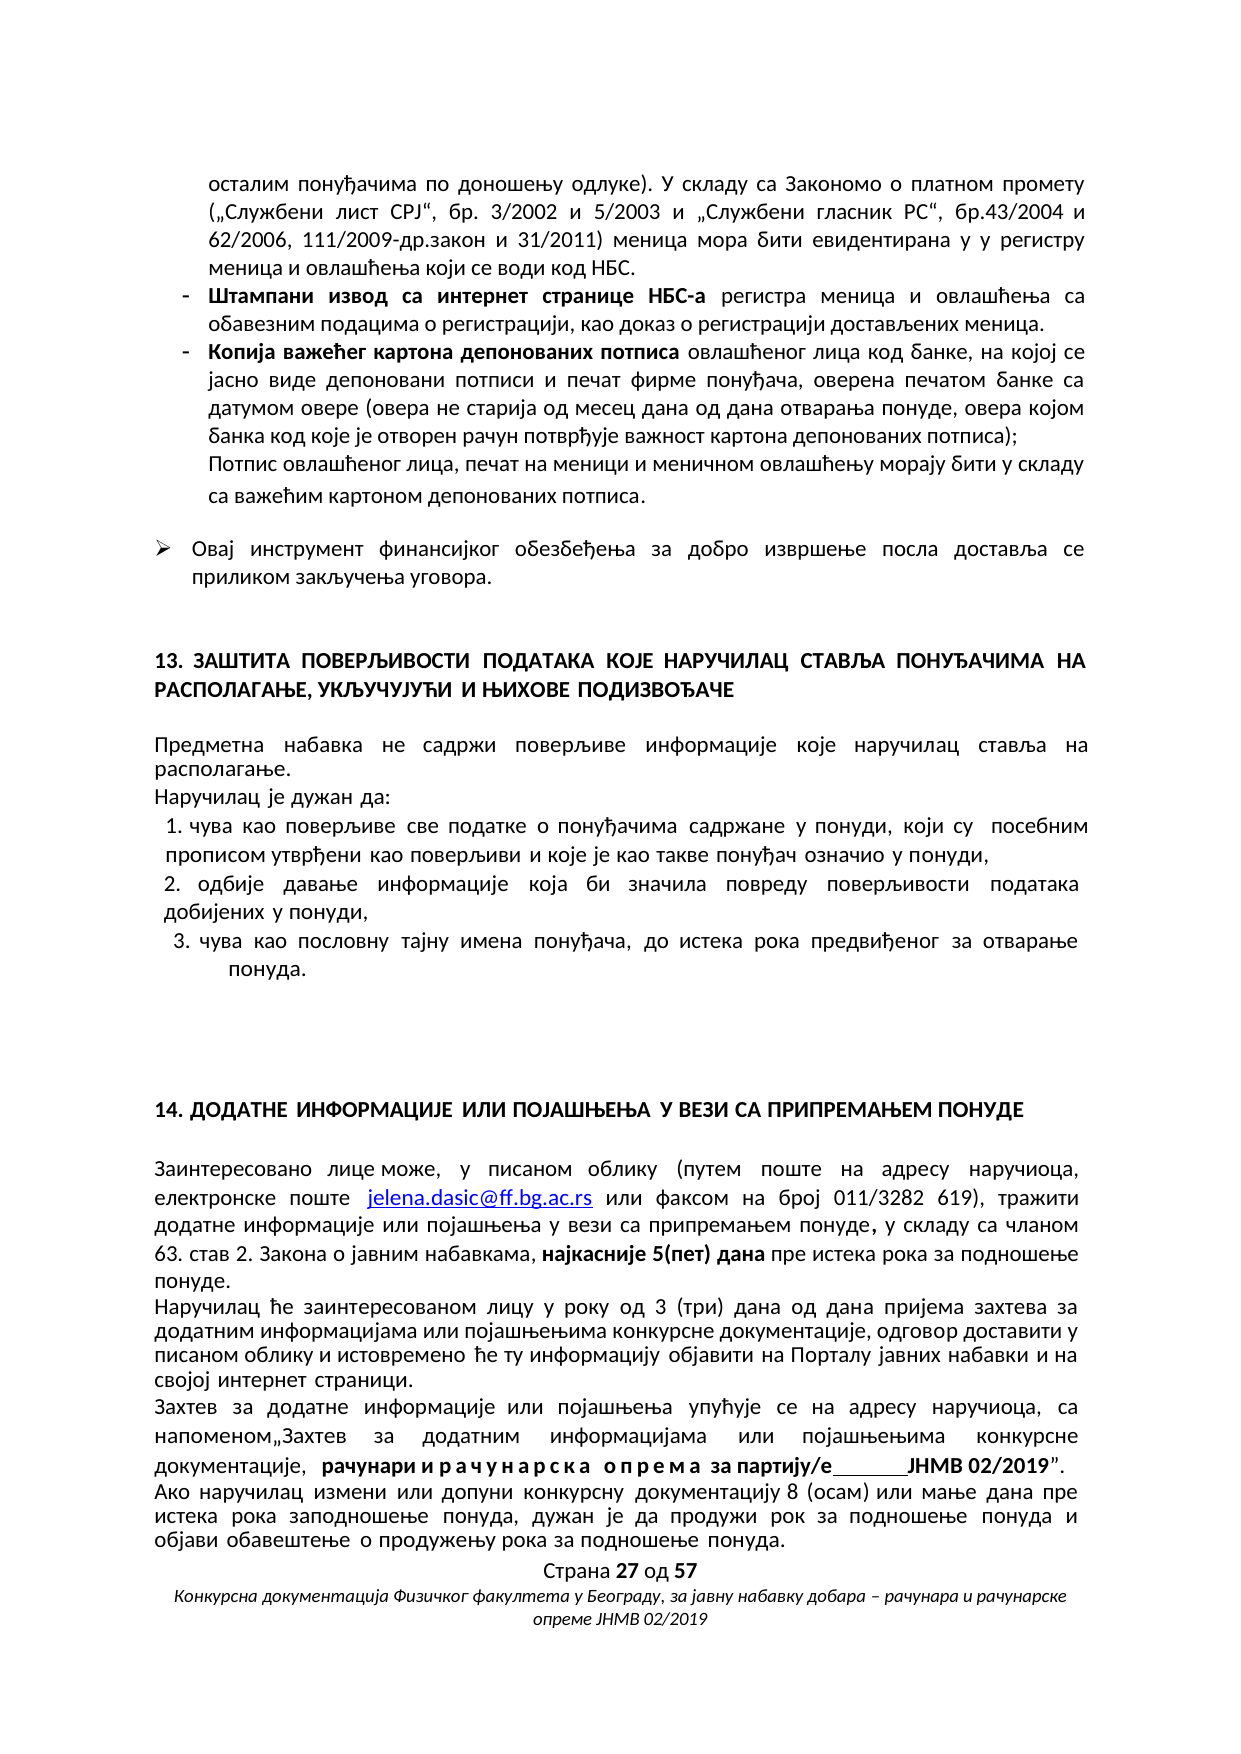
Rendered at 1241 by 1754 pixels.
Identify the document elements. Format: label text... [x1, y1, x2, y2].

text Потпис овлашћеног лица, печат на меници и меничном овлашћењу морају бити у складу са важећим картоном депонованих потписа. [208, 449, 1086, 509]
text 14. ДОДАТНЕ ИНФОРМАЦИЈЕ ИЛИ ПОЈАШЊЕЊА У ВЕЗИ СА ПРИПРЕМАЊЕМ ПОНУДЕ [154, 1095, 1088, 1123]
text 13. ЗАШТИТА ПОВЕРЉИВОСТИ ПОДАТАКА КОЈЕ НАРУЧИЛАЦ СТАВЉА ПОНУЂАЧИМА НА РАСПОЛАГАЊЕ, УКЉУЧУЈУЋИ И ЊИХОВЕ ПОДИЗВОЂАЧЕ [154, 646, 1086, 703]
text 3. чува као пословну тајну имена понуђача, до истека рока предвиђеног за отварање понуда. [154, 926, 1079, 982]
text Наручилац је дужан да: [154, 782, 1079, 810]
list Штампани извод са интернет странице НБС-а регистра меница и овлашћења са обавезним подацима о регистрацији, као доказ о регистрацији достављених меница. [182, 281, 1086, 337]
list Овај инструмент финансијког обезбеђења за добро извршење посла доставља се приликом закључења уговора. [154, 534, 1086, 590]
text Ако наручилац измени или допуни конкурсну документацију 8 (осам) или мање дана пре истека рока заподношење понуда, дужан је да продужи рок за подношење понуда и објави обавештење о продужењу рока за подношење понуда. [154, 1480, 1078, 1552]
list Копија важећег картона депонованих потписа овлашћеног лица код банке, на којој се јасно виде депоновани потписи и печат фирме понуђача, оверена печатом банке са датумом овере (овера не старија од месец дана од дана отварања понуде, овера којом банка код које је отворен рачун потврђује важност картона депонованих потписа); [182, 337, 1086, 449]
text Захтев за додатне информације или појашњења упућује се на адресу наручиоца, са напоменом„Захтев за додатним информацијама или појашњењима конкурсне документације, рачунари и рачунарска опрема за партију/е ЈНМВ 02/2019”. [154, 1392, 1078, 1479]
text Предметна набавка не садржи поверљиве информације које наручилац ставља на располагање. [154, 733, 1088, 781]
text Заинтересовано лице може, у писаном облику (путем поште на адресу наручиоца, електронске поште jelena.dasic@ff.bg.ac.rs или факсом на број 011/3282 619), тражити додатне информације или појашњења у вези са припремањем понуде, у складу са чланом 63. став 2. Закона о јавним набавкама, најкасније 5(пет) дана пре истека рока за подношење понудe. [154, 1154, 1079, 1295]
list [182, 169, 1086, 281]
text Наручилац ће заинтересованом лицу у року од 3 (три) дана од дана пријема захтева за додатним информацијама или појашњењима конкурсне документације, одговор доставити у писаном облику и истовремено ће ту информацију објавити на Порталу јавних набавки и на својој интернет страници. [154, 1295, 1078, 1392]
text 2. одбије давање информације која би значила повреду поверљивости података добијених у понуди, [163, 869, 1079, 925]
text 1. чува као поверљиве све податке о понуђачима садржане у понуди, који су посебним прописом утврђени као поверљиви и које је као такве понуђач означио у понуди, [165, 811, 1088, 868]
